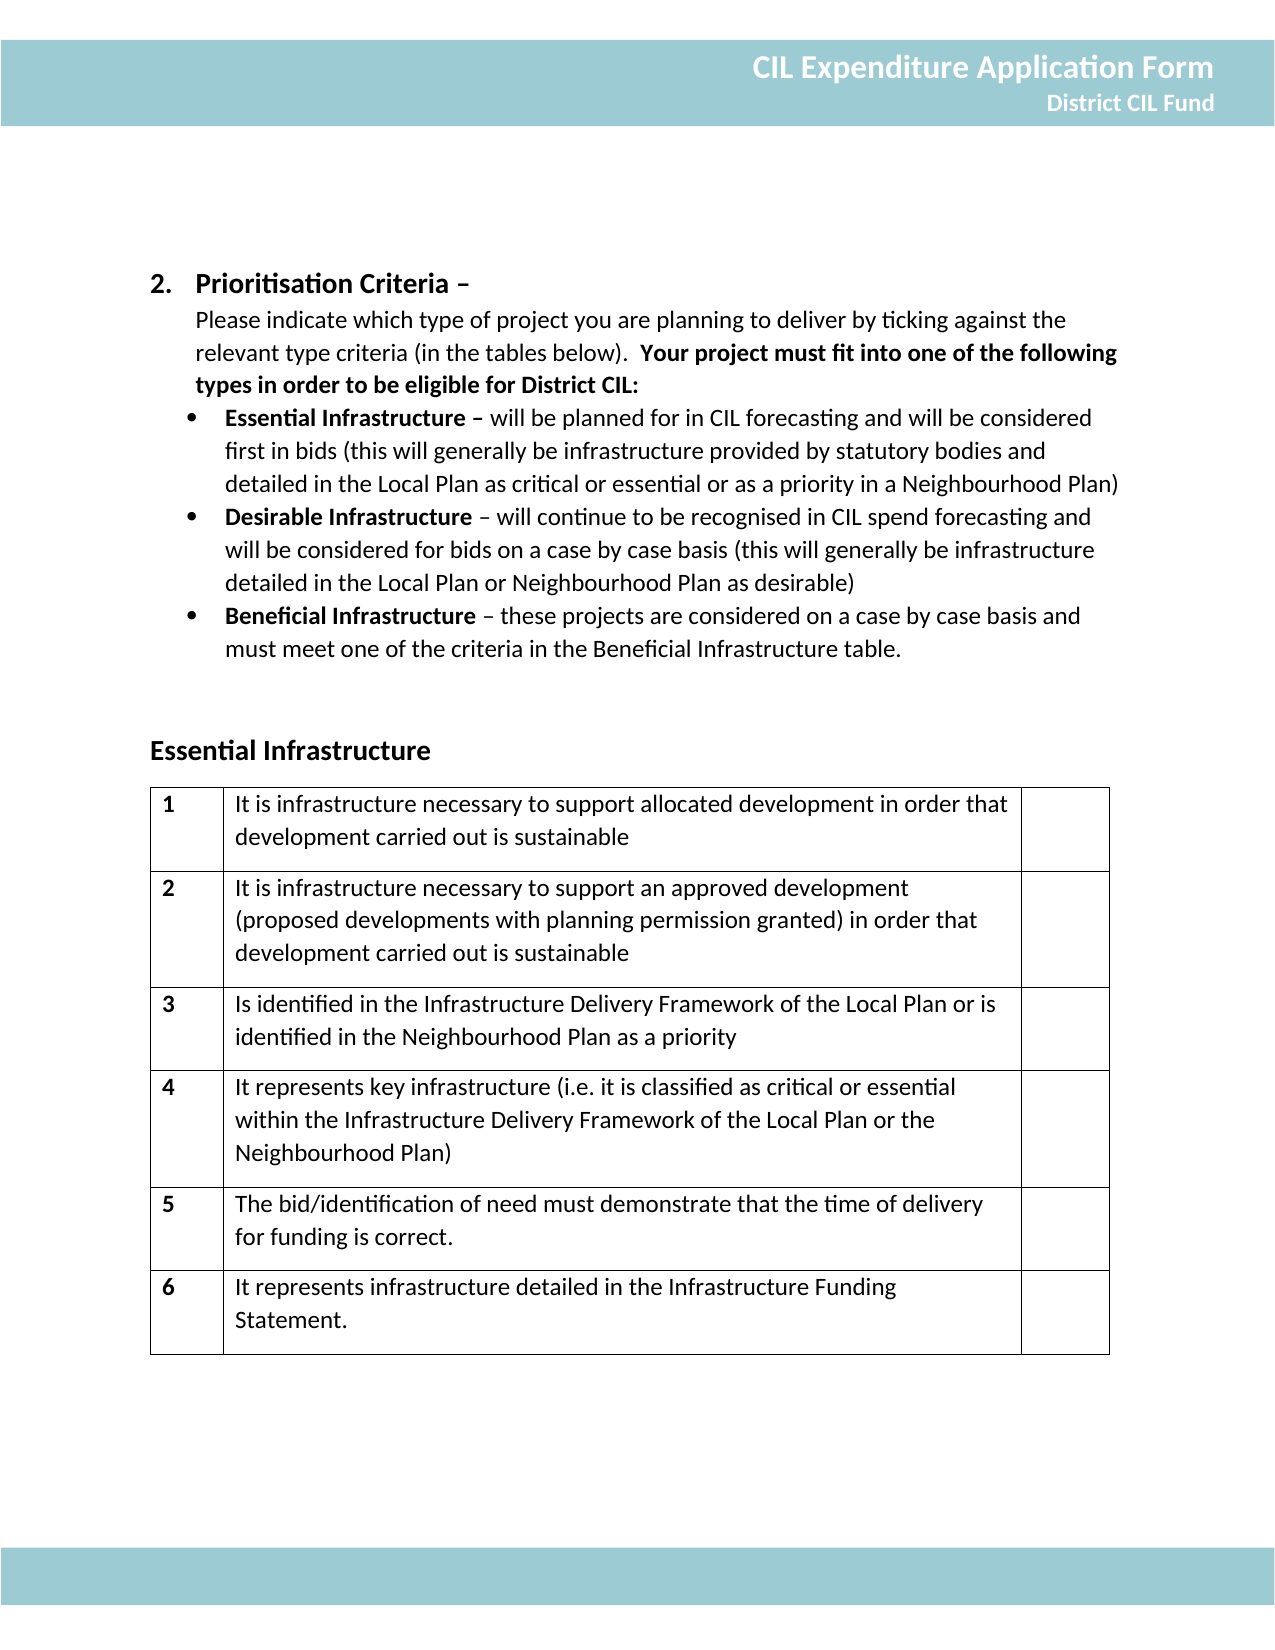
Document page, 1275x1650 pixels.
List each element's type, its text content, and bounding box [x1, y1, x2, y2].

table_cell 3 [151, 988, 223, 1070]
table_header [1022, 788, 1109, 871]
table_cell 4 [151, 1071, 223, 1187]
table_cell It represents key infrastructure (i.e. it is classified as critical or essential within the Infrastructure Delivery Framework of the Local Plan or the Neighbourhood Plan) [224, 1071, 1021, 1187]
list Desirable Infrastructure – will continue to be recognised in CIL spend forecasting and will be considered for bids on a case by case basis (this will generally be infrastructure detailed in the Local Plan or Neighbourhood Plan as desirable) [187, 501, 1125, 598]
table_cell The bid/identification of need must demonstrate that the time of delivery for funding is correct. [224, 1188, 1021, 1270]
table_header 1 [151, 788, 223, 871]
list Prioritisation Criteria – [150, 265, 1125, 301]
table_cell 5 [151, 1188, 223, 1270]
list Please indicate which type of project you are planning to deliver by ticking against the relevant type criteria (in the tables below). Your project must fit into one of the following types in order to be eligible for District CIL: [195, 304, 1125, 400]
table_cell Is identified in the Infrastructure Delivery Framework of the Local Plan or is identified in the Neighbourhood Plan as a priority [224, 988, 1021, 1070]
table_cell [1022, 988, 1109, 1070]
text Essential Infrastructure [150, 732, 1125, 768]
table_cell It is infrastructure necessary to support an approved development (proposed developments with planning permission granted) in order that development carried out is sustainable [224, 872, 1021, 987]
table_cell [1022, 1271, 1109, 1354]
table_cell [1022, 1071, 1109, 1187]
list Beneficial Infrastructure – these projects are considered on a case by case basis and must meet one of the criteria in the Beneficial Infrastructure table. [187, 600, 1125, 663]
table_cell 6 [151, 1271, 223, 1354]
table_cell [1022, 1188, 1109, 1270]
table_cell [1022, 872, 1109, 987]
table_cell It represents infrastructure detailed in the Infrastructure Funding Statement. [224, 1271, 1021, 1354]
table_cell 2 [151, 872, 223, 987]
list Essential Infrastructure – will be planned for in CIL forecasting and will be considered first in bids (this will generally be infrastructure provided by statutory bodies and detailed in the Local Plan as critical or essential or as a priority in a Neighbourhood Plan) [187, 402, 1125, 499]
table_header It is infrastructure necessary to support allocated development in order that development carried out is sustainable [224, 788, 1021, 871]
